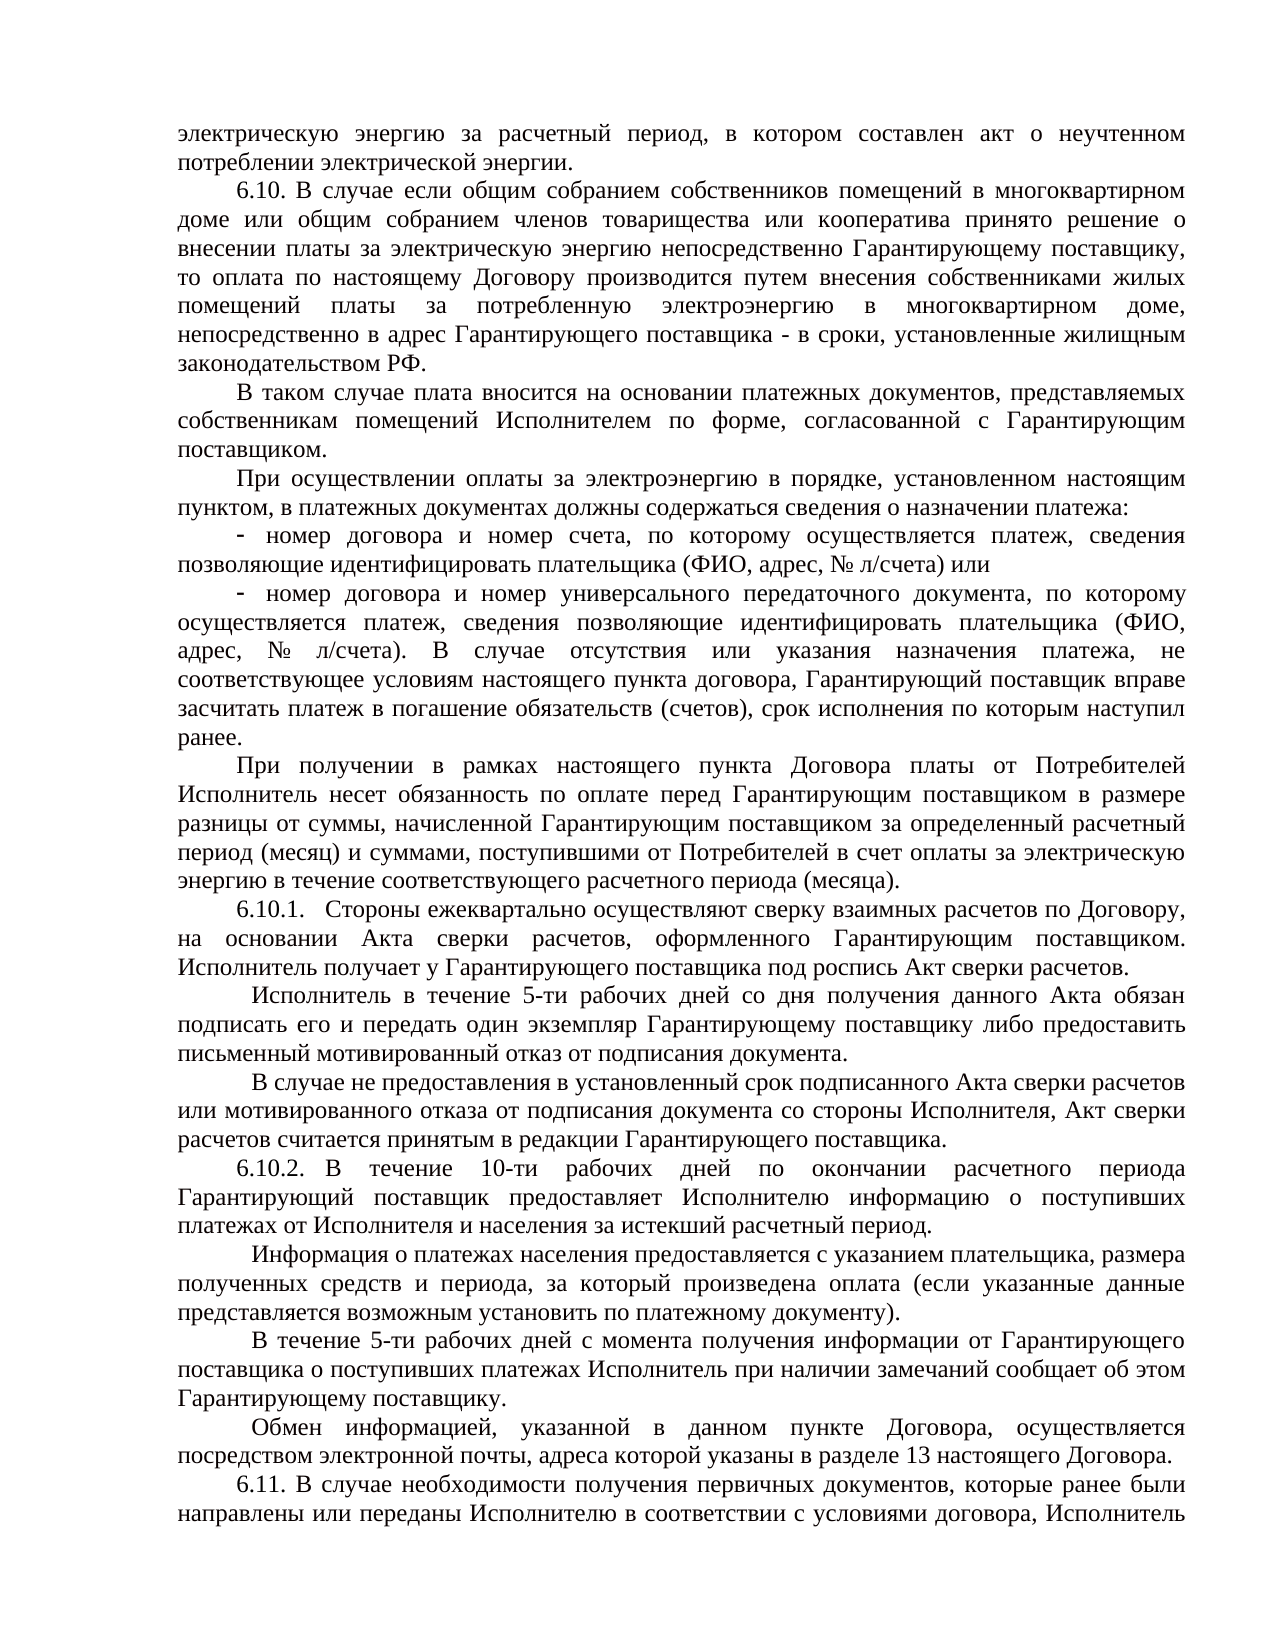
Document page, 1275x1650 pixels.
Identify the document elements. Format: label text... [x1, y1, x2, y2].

list номер договора и номер универсального передаточного документа, по которому осуществляется платеж, сведения позволяющие идентифицировать плательщика (ФИО, адрес, № л/счета). В случае отсутствия или указания назначения платежа, не соответствующее условиям настоящего пункта договора, Гарантирующий поставщик вправе засчитать платеж в погашение обязательств (счетов), срок исполнения по которым наступил ранее. [177, 578, 1186, 751]
list В течение 10-ти рабочих дней по окончании расчетного периода Гарантирующий поставщик предоставляет Исполнителю информацию о поступивших платежах от Исполнителя и населения за истекший расчетный период. [177, 1153, 1186, 1239]
text В случае не предоставления в установленный срок подписанного Акта сверки расчетов или мотивированного отказа от подписания документа со стороны Исполнителя, Акт сверки расчетов считается принятым в редакции Гарантирующего поставщика. [177, 1067, 1186, 1153]
list номер договора и номер счета, по которому осуществляется платеж, сведения позволяющие идентифицировать плательщика (ФИО, адрес, № л/счета) или [177, 521, 1186, 578]
list Стороны ежеквартально осуществляют сверку взаимных расчетов по Договору, на основании Акта сверки расчетов, оформленного Гарантирующим поставщиком. Исполнитель получает у Гарантирующего поставщика под роспись Акт сверки расчетов. [177, 894, 1186, 981]
text При осуществлении оплаты за электроэнергию в порядке, установленном настоящим пунктом, в платежных документах должны содержаться сведения о назначении платежа: [177, 463, 1186, 521]
text В таком случае плата вносится на основании платежных документов, представляемых собственникам помещений Исполнителем по форме, согласованной с Гарантирующим поставщиком. [177, 377, 1186, 463]
text При получении в рамках настоящего пункта Договора платы от Потребителей Исполнитель несет обязанность по оплате перед Гарантирующим поставщиком в размере разницы от суммы, начисленной Гарантирующим поставщиком за определенный расчетный период (месяц) и суммами, поступившими от Потребителей в счет оплаты за электрическую энергию в течение соответствующего расчетного периода (месяца). [177, 751, 1186, 894]
text В течение 5-ти рабочих дней с момента получения информации от Гарантирующего поставщика о поступивших платежах Исполнитель при наличии замечаний сообщает об этом Гарантирующему поставщику. [177, 1326, 1186, 1412]
text Информация о платежах населения предоставляется с указанием плательщика, размера полученных средств и периода, за который произведена оплата (если указанные данные представляется возможным установить по платежному документу). [177, 1239, 1186, 1326]
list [177, 1469, 1186, 1527]
text Исполнитель в течение 5-ти рабочих дней со дня получения данного Акта обязан подписать его и передать один экземпляр Гарантирующему поставщику либо предоставить письменный мотивированный отказ от подписания документа. [177, 981, 1186, 1067]
text Обмен информацией, указанной в данном пункте Договора, осуществляется посредством электронной почты, адреса которой указаны в разделе 13 настоящего Договора. [177, 1412, 1186, 1469]
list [177, 118, 1186, 176]
list В случае если общим собранием собственников помещений в многоквартирном доме или общим собранием членов товарищества или кооператива принято решение о внесении платы за электрическую энергию непосредственно Гарантирующему поставщику, то оплата по настоящему Договору производится путем внесения собственниками жилых помещений платы за потребленную электроэнергию в многоквартирном доме, непосредственно в адрес Гарантирующего поставщика - в сроки, установленные жилищным законодательством РФ. [177, 176, 1186, 377]
